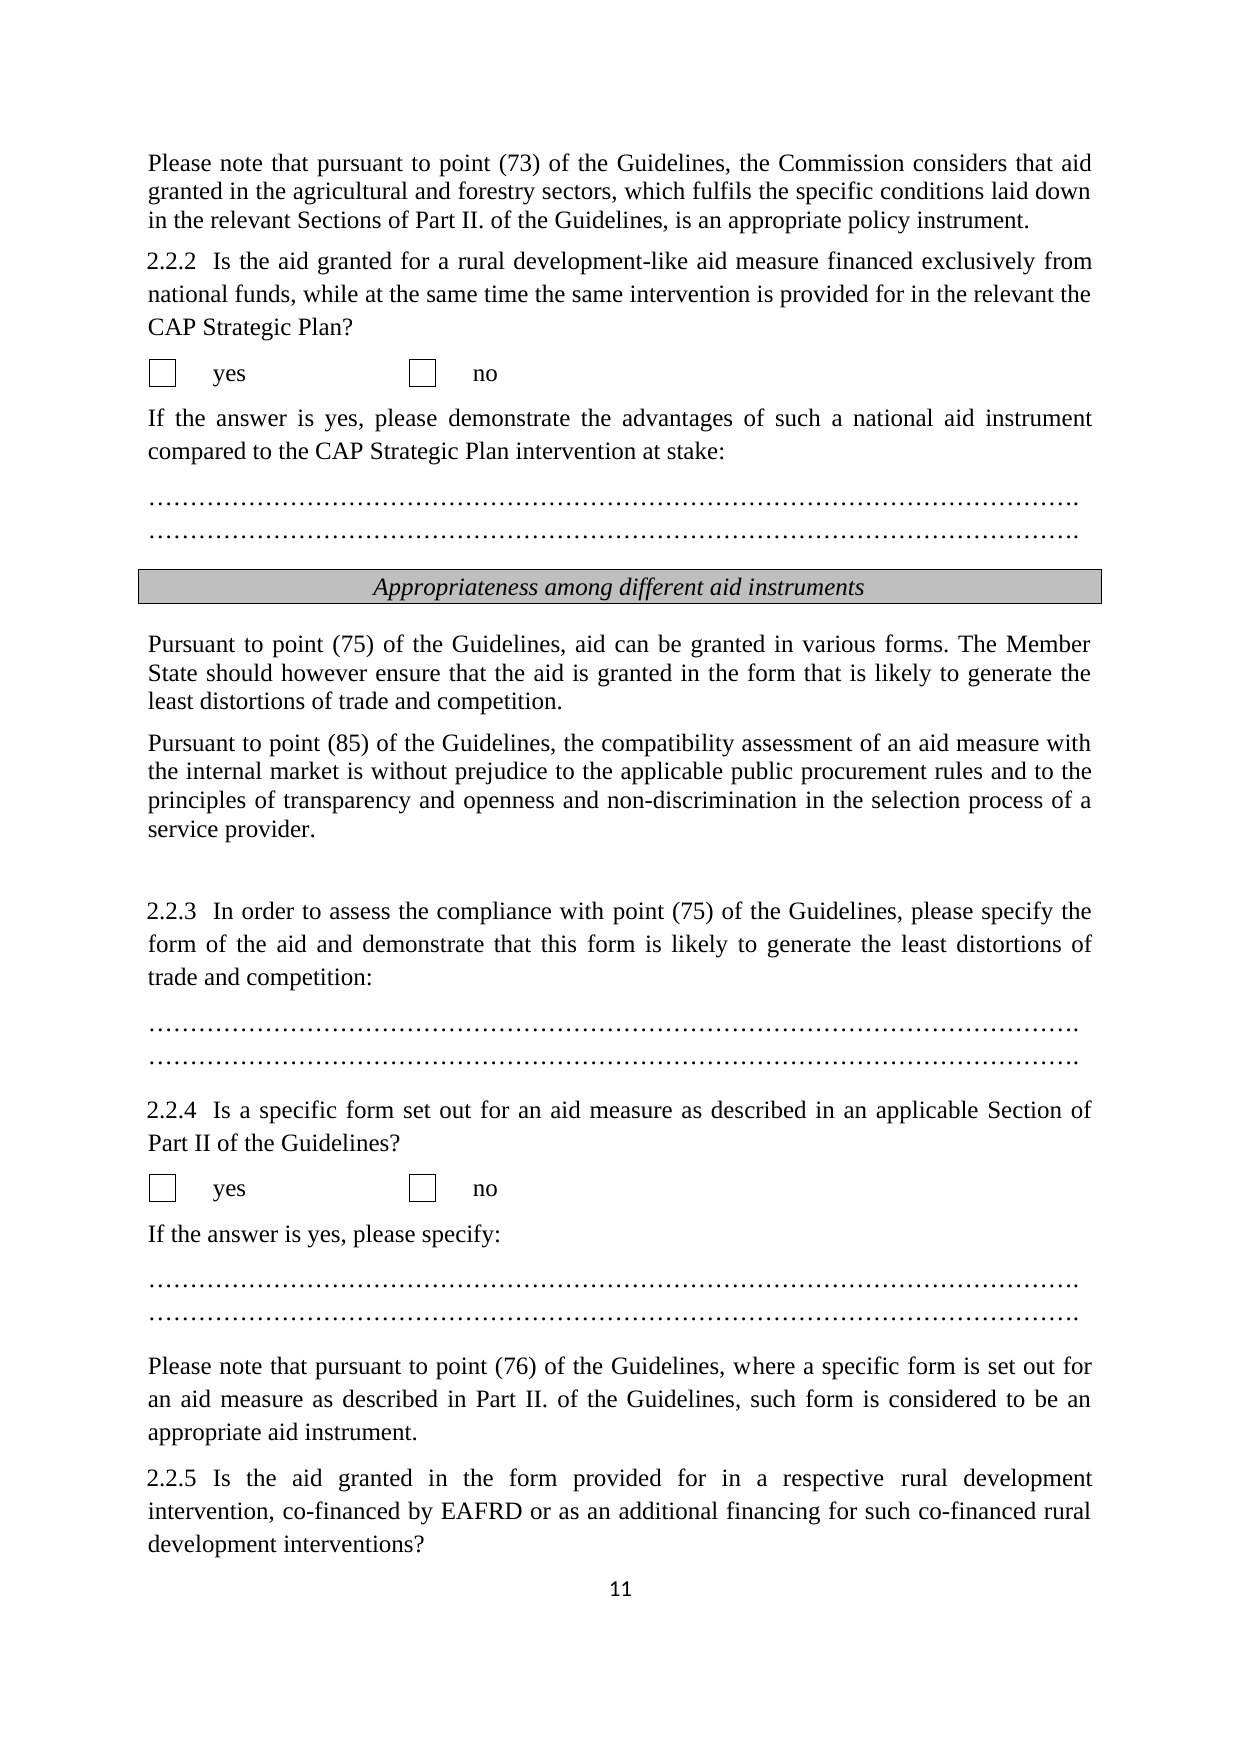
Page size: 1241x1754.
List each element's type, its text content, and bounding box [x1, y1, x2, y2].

text If the answer is yes, please demonstrate the advantages of such a national aid instrument compared to the CAP Strategic Plan intervention at stake: [148, 403, 1093, 465]
text yes no [148, 1173, 1093, 1202]
list Is the aid granted in the form provided for in a respective rural development intervention, co-financed by EAFRD or as an additional financing for such co-financed rural development interventions? [146, 1463, 1093, 1558]
text Pursuant to point (85) of the Guidelines, the compatibility assessment of an aid measure with the internal market is without prejudice to the applicable public procurement rules and to the principles of transparency and openness and non-discrimination in the selection process of a service provider. [148, 728, 1093, 843]
list In order to assess the compliance with point (75) of the Guidelines, please specify the form of the aid and demonstrate that this form is likely to generate the least distortions of trade and competition: [146, 896, 1093, 991]
text Please note that pursuant to point (73) of the Guidelines, the Commission considers that aid granted in the agricultural and forestry sectors, which fulfils the specific conditions laid down in the relevant Sections of Part II. of the Guidelines, is an appropriate policy instrument. [148, 148, 1093, 234]
text ………………………………………………………………………………………………….…………………………………………………………………………………………………. [148, 1008, 1093, 1070]
text ………………………………………………………………………………………………….…………………………………………………………………………………………………. [148, 482, 1093, 544]
text Please note that pursuant to point (76) of the Guidelines, where a specific form is set out for an aid measure as described in Part II. of the Guidelines, such form is considered to be an appropriate aid instrument. [148, 1351, 1093, 1446]
text If the answer is yes, please specify: [148, 1219, 1093, 1248]
text Pursuant to point (75) of the Guidelines, aid can be granted in various forms. The Member State should however ensure that the aid is granted in the form that is likely to generate the least distortions of trade and competition. [148, 629, 1093, 715]
text yes no [148, 358, 1093, 387]
text ………………………………………………………………………………………………….…………………………………………………………………………………………………. [148, 1264, 1093, 1326]
list Is the aid granted for a rural development-like aid measure financed exclusively from national funds, while at the same time the same intervention is provided for in the relevant the CAP Strategic Plan? [146, 246, 1093, 341]
list Is a specific form set out for an aid measure as described in an applicable Section of Part II of the Guidelines? [146, 1095, 1093, 1157]
text Appropriateness among different aid instruments [139, 570, 1101, 603]
